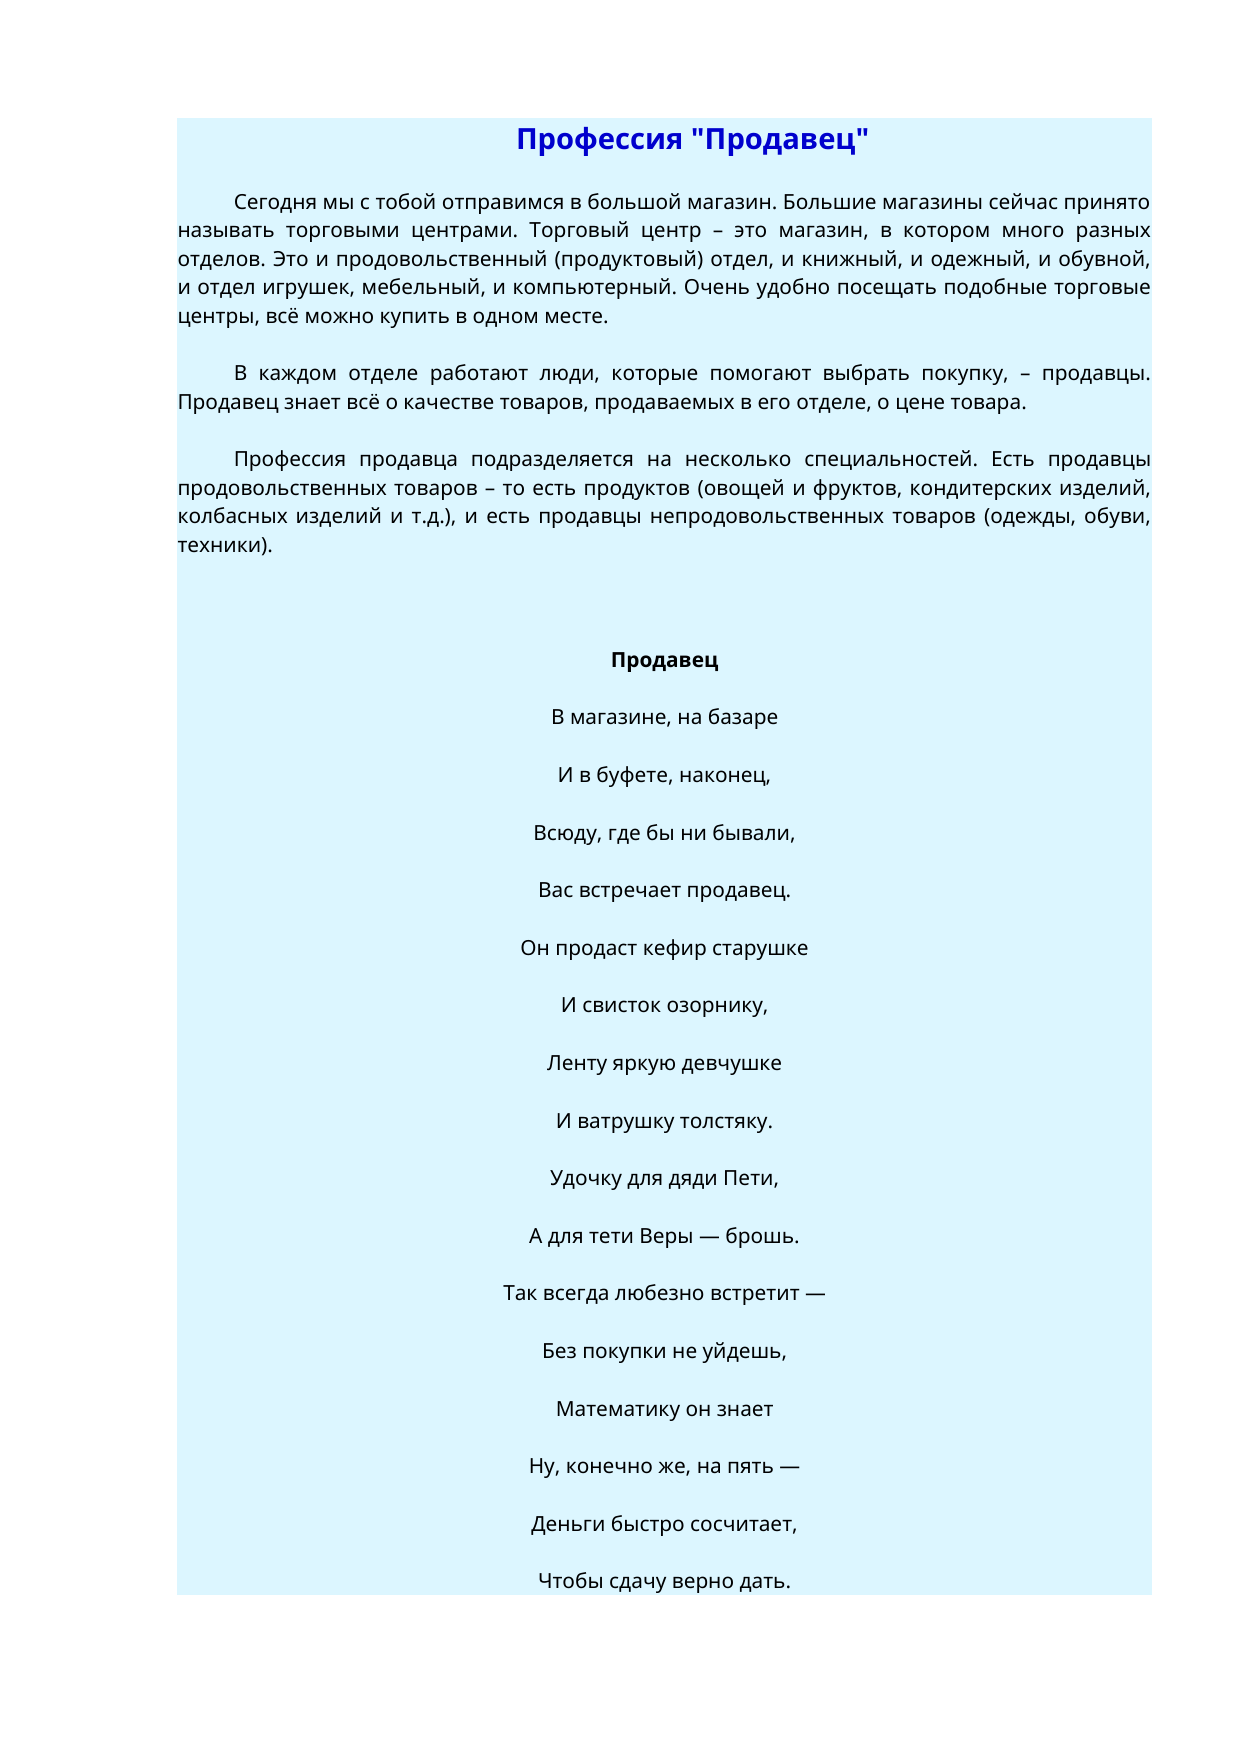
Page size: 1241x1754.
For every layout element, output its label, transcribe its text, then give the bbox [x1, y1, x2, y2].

text Профессия "Продавец" [177, 118, 1152, 158]
text Сегодня мы с тобой отправимся в большой магазин. Большие магазины сейчас принято называть торговыми центрами. Торговый центр – это магазин, в котором много разных отделов. Это и продовольственный (продуктовый) отдел, и книжный, и одежный, и обувной, и отдел игрушек, мебельный, и компьютерный. Очень удобно посещать подобные торговые центры, всё можно купить в одном месте. [177, 187, 1152, 329]
text Удочку для дяди Пети, [177, 1163, 1152, 1192]
text Вас встречает продавец. [177, 875, 1152, 904]
text Чтобы сдачу верно дать. [177, 1567, 1152, 1595]
text Ленту яркую девчушке [177, 1048, 1152, 1077]
text Продавец [177, 645, 1152, 673]
text Так всегда любезно встретит — [177, 1278, 1152, 1307]
text И свисток озорнику, [177, 991, 1152, 1019]
text Ну, конечно же, на пять — [177, 1451, 1152, 1480]
text Всюду, где бы ни бывали, [177, 818, 1152, 846]
text Математику он знает [177, 1394, 1152, 1422]
text Он продаст кефир старушке [177, 933, 1152, 961]
text Профессия продавца подразделяется на несколько специальностей. Есть продавцы продовольственных товаров – то есть продуктов (овощей и фруктов, кондитерских изделий, колбасных изделий и т.д.), и есть продавцы непродовольственных товаров (одежды, обуви, техники). [177, 444, 1152, 558]
text Без покупки не уйдешь, [177, 1336, 1152, 1364]
text И в буфете, наконец, [177, 760, 1152, 788]
text В магазине, на базаре [177, 702, 1152, 731]
text А для тети Веры — брошь. [177, 1221, 1152, 1249]
text Деньги быстро сосчитает, [177, 1509, 1152, 1537]
text И ватрушку толстяку. [177, 1106, 1152, 1134]
text В каждом отделе работают люди, которые помогают выбрать покупку, – продавцы. Продавец знает всё о качестве товаров, продаваемых в его отделе, о цене товара. [177, 358, 1152, 415]
